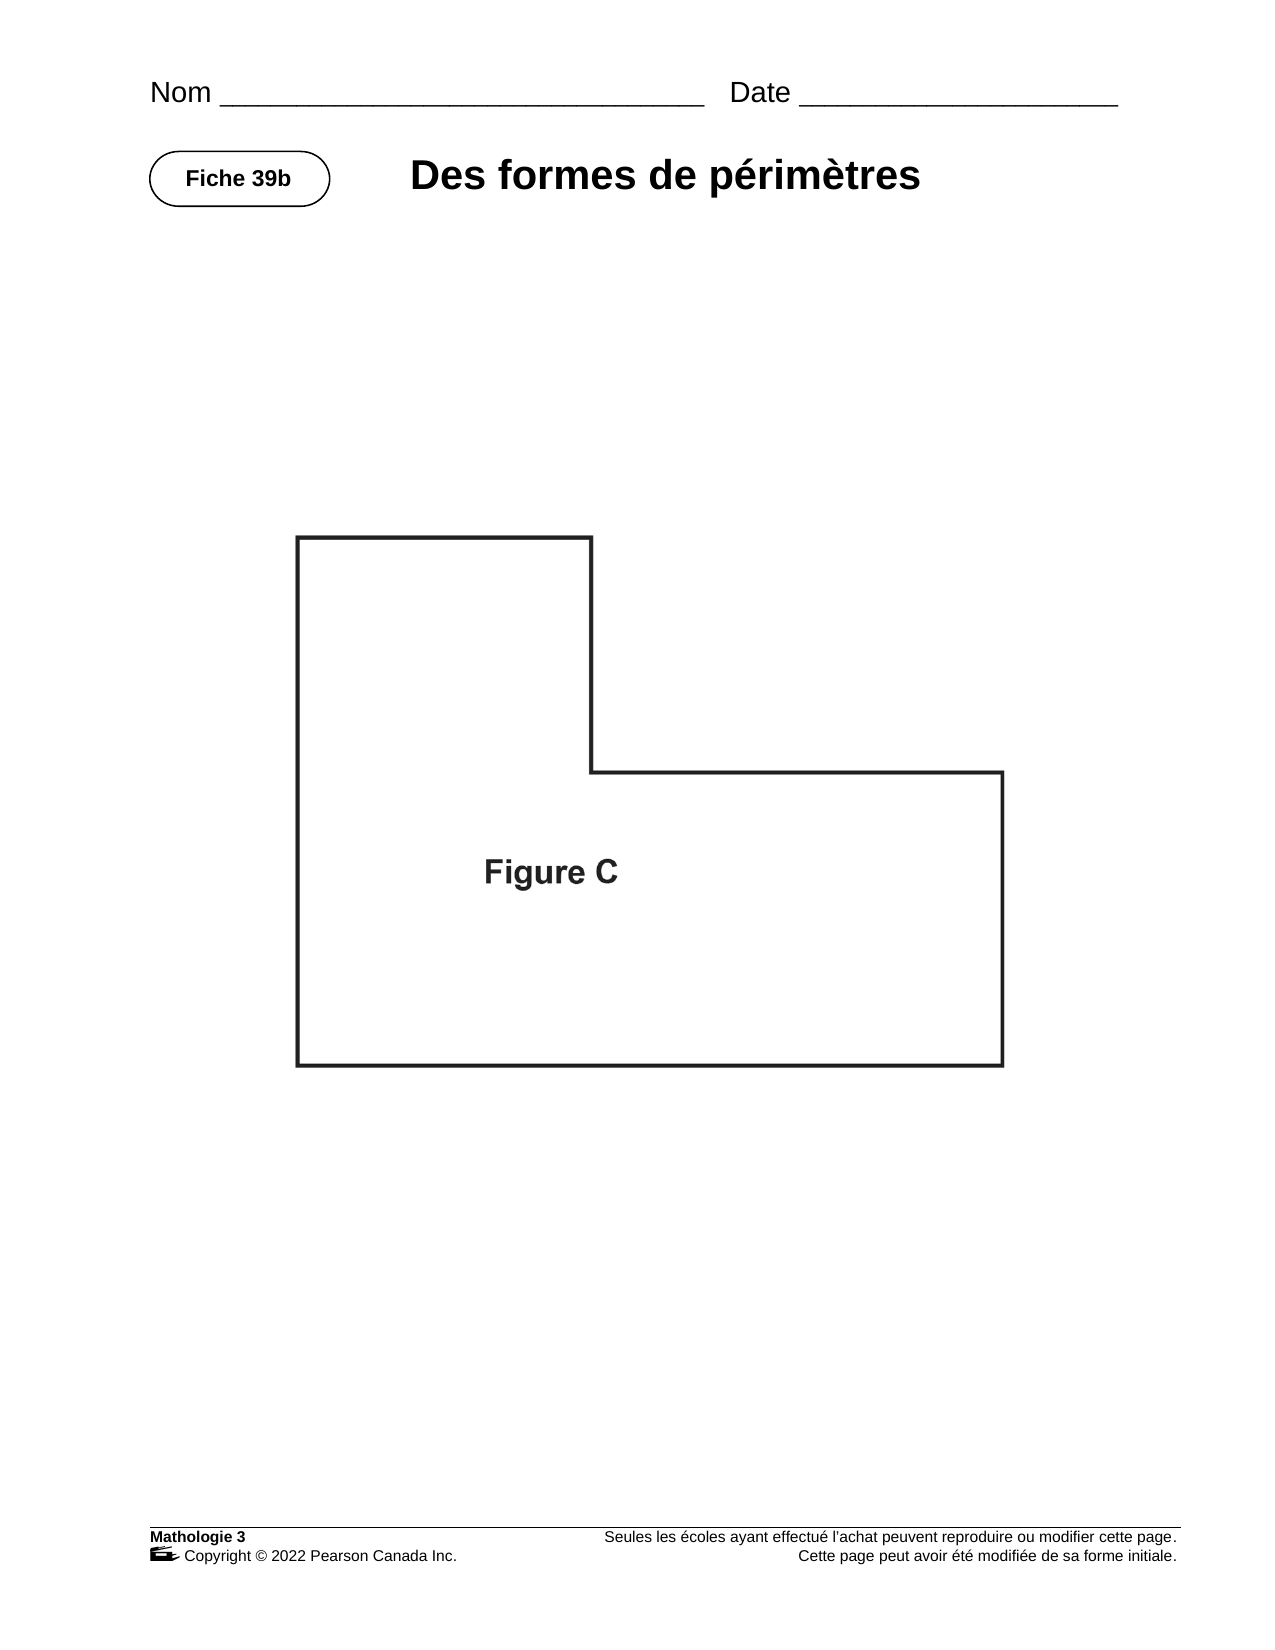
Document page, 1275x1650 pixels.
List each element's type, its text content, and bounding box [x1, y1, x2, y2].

picture [295, 535, 1005, 1068]
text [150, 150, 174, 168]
text Des formes de périmètres [306, 150, 1181, 198]
picture [150, 1546, 180, 1561]
